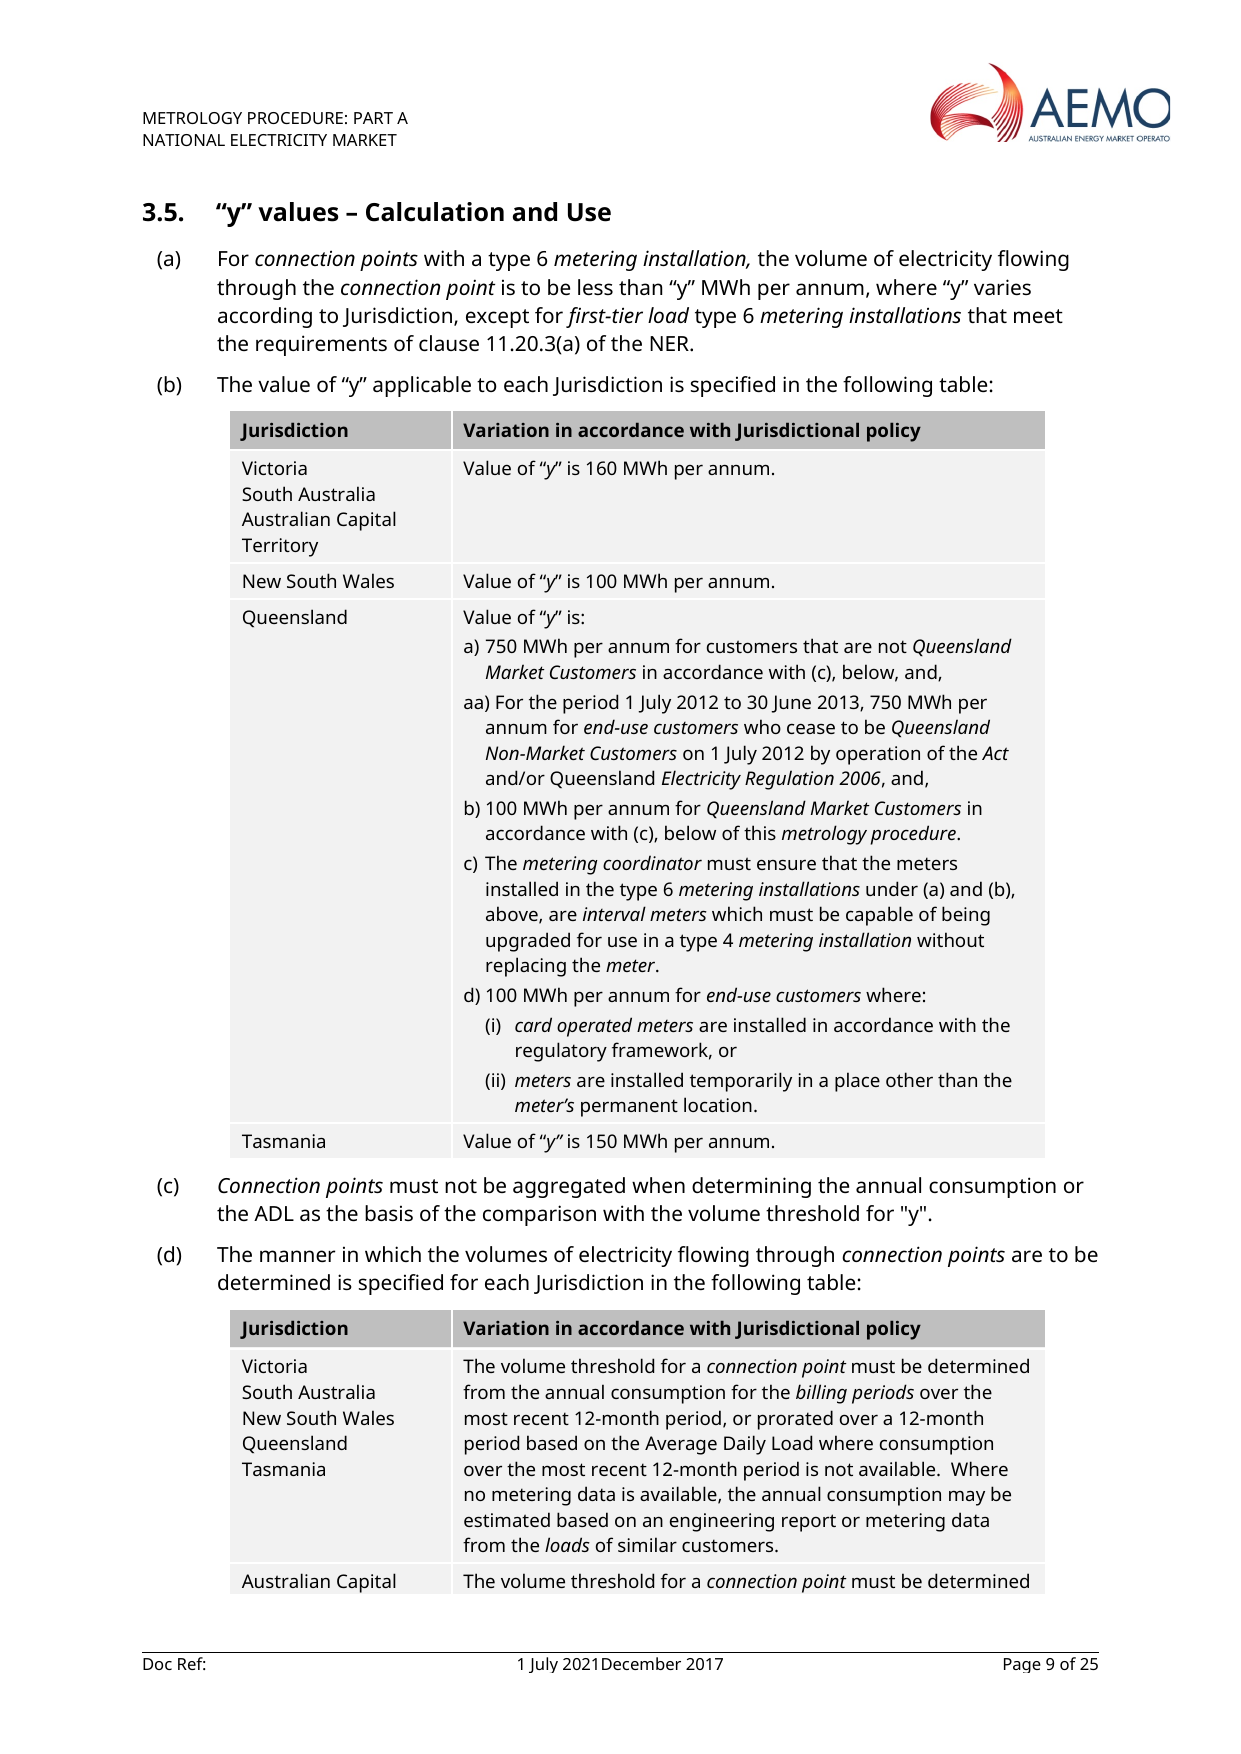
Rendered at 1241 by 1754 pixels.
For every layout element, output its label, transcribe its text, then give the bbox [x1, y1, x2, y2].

table_cell Value of “y” is 100 MWh per annum. [453, 564, 1045, 598]
list Connection points must not be aggregated when determining the annual consumption or the ADL as the basis of the comparison with the volume threshold for "y". [157, 1171, 1098, 1228]
table_cell Value of “y” is: a) 750 MWh per annum for customers that are not Queensland Market Customers in accordance with (c), below, and, aa) For the period 1 July 2012 to 30 June 2013, 750 MWh per annum for end-use customers who cease to be Queensland Non-Market Customers on 1 July 2012 by operation of the Act and/or Queensland Electricity Regulation 2006, and, b) 100 MWh per annum for Queensland Market Customers in accordance with (c), below of this metrology procedure. c) The metering coordinator must ensure that the meters installed in the type 6 metering installations under (a) and (b), above, are interval meters which must be capable of being upgraded for use in a type 4 metering installation without replacing the meter. d) 100 MWh per annum for end-use customers where: (i) card operated meters are installed in accordance with the regulatory framework, or (ii) meters are installed temporarily in a place other than the meter’s permanent location. [453, 600, 1045, 1122]
table_cell Queensland [230, 600, 451, 1122]
table_cell New South Wales [230, 564, 451, 598]
table_cell Victoria South Australia New South Wales Queensland Tasmania [230, 1350, 451, 1562]
table_header Jurisdiction [230, 1310, 451, 1347]
table_cell Australian Capital Territory [230, 1564, 451, 1594]
table_cell Value of “y” is 160 MWh per annum. [453, 451, 1045, 562]
picture [929, 62, 1170, 141]
table_cell The volume threshold for a connection point must be determined from the annual consumption for the billing periods over the most recent 12-month period, or prorated over a 12-month period based on the Average Daily Load where consumption over the most recent 12-month period is not available. Where no metering data is available, the annual consumption may be estimated based on an engineering report or metering data from the loads of similar customers. [453, 1350, 1045, 1562]
list For connection points with a type 6 metering installation, the volume of electricity flowing through the connection point is to be less than “y” MWh per annum, where “y” varies according to Jurisdiction, except for first-tier load type 6 metering installations that meet the requirements of clause 11.20.3(a) of the NER. [157, 244, 1098, 358]
list The value of “y” applicable to each Jurisdiction is specified in the following table: [157, 370, 1098, 399]
table_cell Value of “y” is 150 MWh per annum. [453, 1124, 1045, 1158]
table_cell Tasmania [230, 1124, 451, 1158]
table_header Jurisdiction [230, 411, 451, 449]
subtitle “y” values – Calculation and Use [142, 195, 1098, 229]
table_header Variation in accordance with Jurisdictional policy [453, 1310, 1045, 1347]
table_header Variation in accordance with Jurisdictional policy [453, 411, 1045, 449]
list The manner in which the volumes of electricity flowing through connection points are to be determined is specified for each Jurisdiction in the following table: [157, 1240, 1098, 1297]
table_cell Victoria South Australia Australian Capital Territory [230, 451, 451, 562]
